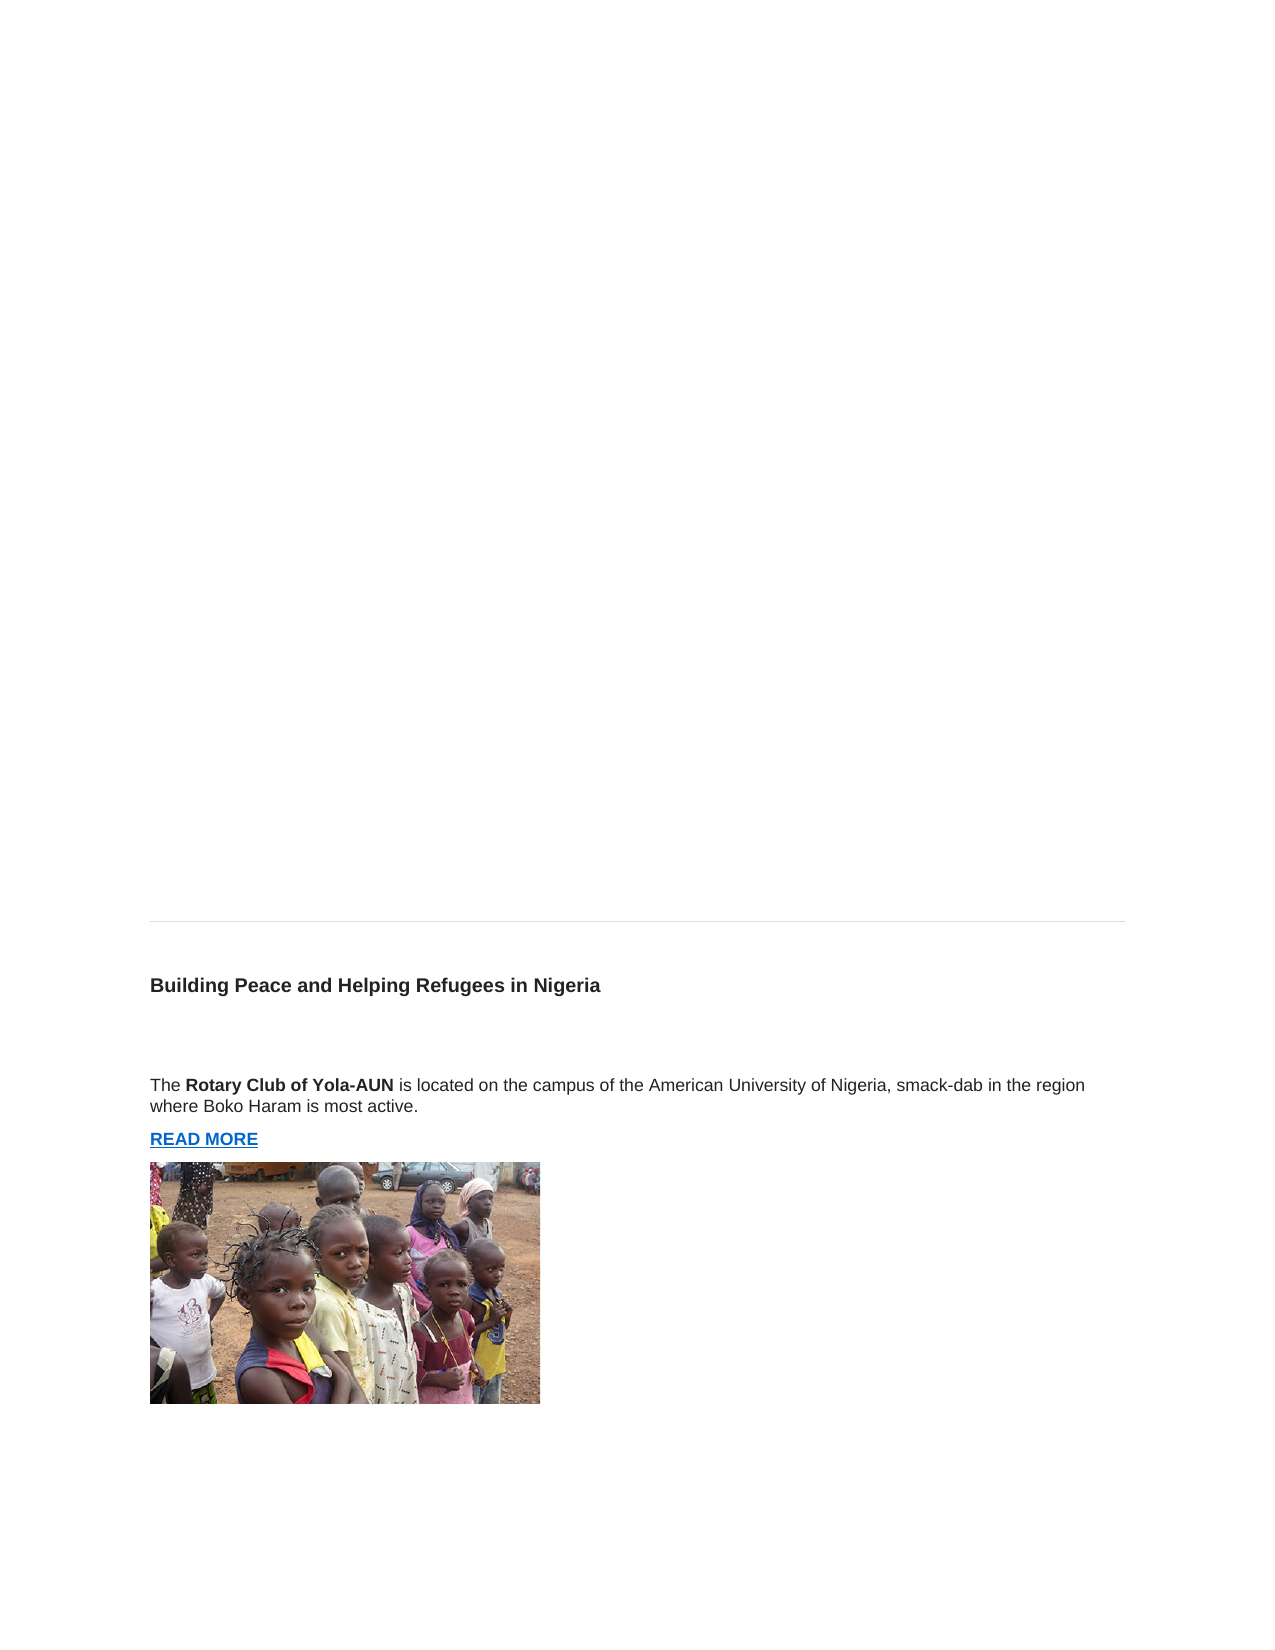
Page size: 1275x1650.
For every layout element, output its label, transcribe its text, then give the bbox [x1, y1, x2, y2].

text READ MORE [150, 1129, 1125, 1149]
text The Rotary Club of Yola-AUN is located on the campus of the American University of Nigeria, smack-dab in the region where Boko Haram is most active. [150, 1075, 1125, 1116]
picture [150, 1162, 540, 1404]
text Building Peace and Helping Refugees in Nigeria [150, 974, 1125, 997]
